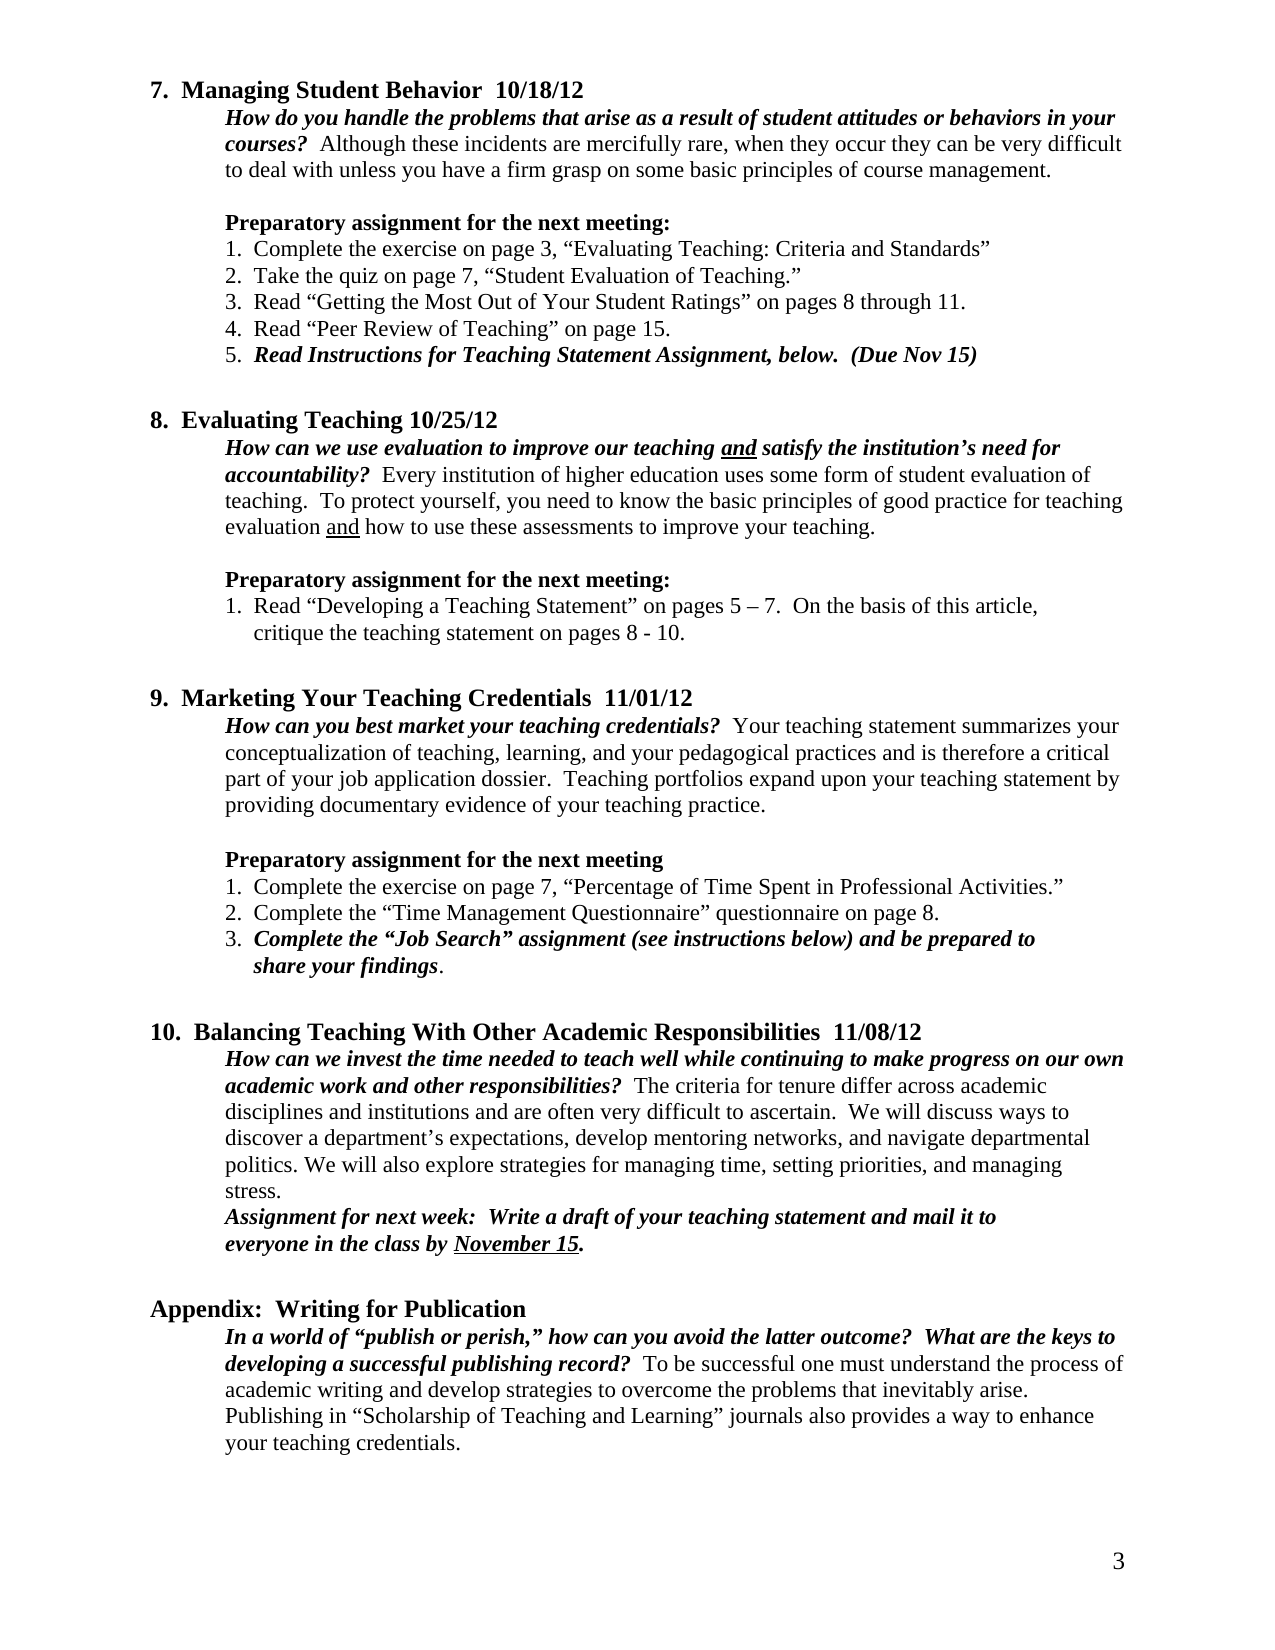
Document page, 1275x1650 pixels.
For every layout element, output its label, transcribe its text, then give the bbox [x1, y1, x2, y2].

text 4. Read “Peer Review of Teaching” on page 15. [225, 314, 1125, 341]
text 9. Marketing Your Teaching Credentials 11/01/12 [150, 683, 1125, 712]
text How can we use evaluation to improve our teaching and satisfy the institution’s need for accountability? Every institution of higher education uses some form of student evaluation of teaching. To protect yourself, you need to know the basic principles of good practice for teaching evaluation and how to use these assessments to improve your teaching. [225, 434, 1125, 540]
text Assignment for next week: Write a draft of your teaching statement and mail it to [150, 1203, 1125, 1230]
text 1. Complete the exercise on page 7, “Percentage of Time Spent in Professional Activities.” [150, 873, 1125, 899]
text 2. Complete the “Time Management Questionnaire” questionnaire on page 8. [150, 899, 1125, 926]
text 7. Managing Student Behavior 10/18/12 [150, 75, 1125, 104]
text Preparatory assignment for the next meeting: [225, 209, 1125, 236]
text 10. Balancing Teaching With Other Academic Responsibilities 11/08/12 [150, 1017, 1125, 1045]
text How can you best market your teaching credentials? Your teaching statement summarizes your conceptualization of teaching, learning, and your pedagogical practices and is therefore a critical part of your job application dossier. Teaching portfolios expand upon your teaching statement by providing documentary evidence of your teaching practice. [225, 712, 1125, 818]
text critique the teaching statement on pages 8 - 10. [150, 619, 1125, 645]
text 1. Read “Developing a Teaching Statement” on pages 5 – 7. On the basis of this article, [150, 592, 1125, 619]
text share your findings. [225, 952, 1125, 978]
text 3. Read “Getting the Most Out of Your Student Ratings” on pages 8 through 11. [225, 288, 1125, 314]
text How do you handle the problems that arise as a result of student attitudes or behaviors in your courses? Although these incidents are mercifully rare, when they occur they can be very difficult to deal with unless you have a firm grasp on some basic principles of course management. [225, 104, 1125, 183]
text 2. Take the quiz on page 7, “Student Evaluation of Teaching.” [225, 262, 1125, 288]
text everyone in the class by November 15. [150, 1230, 1125, 1256]
text Appendix: Writing for Publication [150, 1294, 1125, 1323]
text 8. Evaluating Teaching 10/25/12 [150, 406, 1125, 434]
text 5. Read Instructions for Teaching Statement Assignment, below. (Due Nov 15) [150, 341, 1125, 367]
text Preparatory assignment for the next meeting [150, 846, 1125, 873]
text Preparatory assignment for the next meeting: [225, 566, 1125, 592]
text 1. Complete the exercise on page 3, “Evaluating Teaching: Criteria and Standards” [225, 236, 1125, 262]
text In a world of “publish or perish,” how can you avoid the latter outcome? What are the keys to developing a successful publishing record? To be successful one must understand the process of academic writing and develop strategies to overcome the problems that inevitably arise. Publishing in “Scholarship of Teaching and Learning” journals also provides a way to enhance your teaching credentials. [225, 1323, 1125, 1455]
text 3. Complete the “Job Search” assignment (see instructions below) and be prepared to [225, 926, 1125, 952]
text How can we invest the time needed to teach well while continuing to make progress on our own academic work and other responsibilities? The criteria for tenure differ across academic disciplines and institutions and are often very difficult to ascertain. We will discuss ways to discover a department’s expectations, develop mentoring networks, and navigate departmental politics. We will also explore strategies for managing time, setting priorities, and managing stress. [225, 1045, 1125, 1203]
